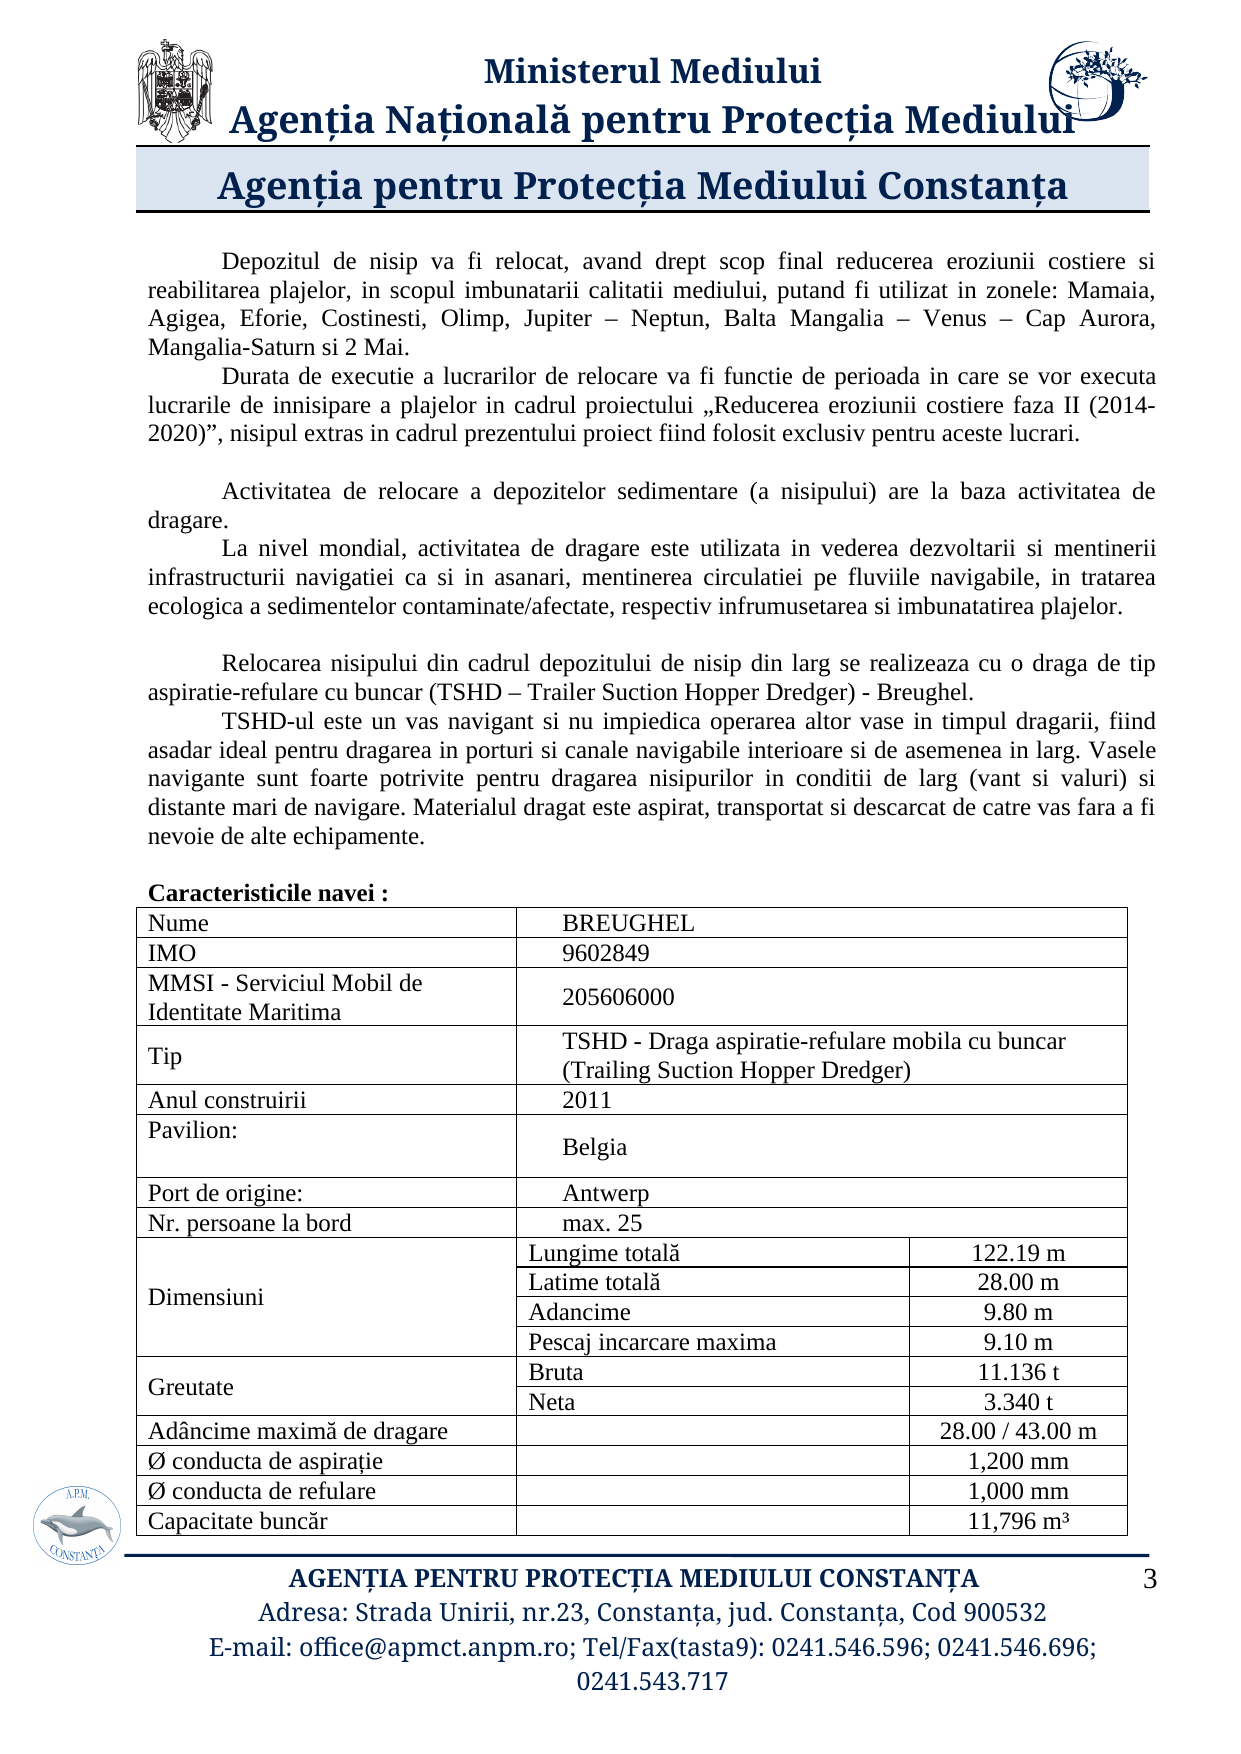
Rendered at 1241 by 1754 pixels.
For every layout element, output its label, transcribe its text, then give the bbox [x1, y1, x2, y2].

text Durata de executie a lucrarilor de relocare va fi functie de perioada in care se vor executa lucrarile de innisipare a plajelor in cadrul proiectului „Reducerea eroziunii costiere faza II (2014-2020)”, nisipul extras in cadrul prezentului proiect fiind folosit exclusiv pentru aceste lucrari. [148, 361, 1157, 447]
table_cell Pescaj incarcare maxima [517, 1327, 909, 1356]
table_cell 122.19 m [910, 1238, 1127, 1266]
picture [33, 1486, 121, 1565]
text La nivel mondial, activitatea de dragare este utilizata in vederea dezvoltarii si mentinerii infrastructurii navigatiei ca si in asanari, mentinerea circulatiei pe fluviile navigabile, in tratarea ecologica a sedimentelor contaminate/afectate, respectiv infrumusetarea si imbunatatirea plajelor. [148, 533, 1157, 620]
table_cell Adâncime maximă de dragare [137, 1416, 516, 1445]
text Relocarea nisipului din cadrul depozitului de nisip din larg se realizeaza cu o draga de tip aspiratie-refulare cu buncar (TSHD – Trailer Suction Hopper Dredger) - Breughel. [148, 648, 1157, 706]
text Depozitul de nisip va fi relocat, avand drept scop final reducerea eroziunii costiere si reabilitarea plajelor, in scopul imbunatarii calitatii mediului, putand fi utilizat in zonele: Mamaia, Agigea, Eforie, Costinesti, Olimp, Jupiter – Neptun, Balta Mangalia – Venus – Cap Aurora, Mangalia-Saturn si 2 Mai. [148, 246, 1157, 361]
table_cell TSHD - Draga aspiratie-refulare mobila cu buncar (Trailing Suction Hopper Dredger) [517, 1026, 1127, 1084]
table_cell 11,796 m³ [910, 1506, 1127, 1534]
table_cell Anul construirii [137, 1085, 516, 1114]
table_cell [517, 1476, 909, 1505]
table_cell IMO [137, 938, 516, 967]
table_cell Latime totală [517, 1268, 909, 1296]
table_header BREUGHEL [517, 908, 1127, 937]
table_cell 3.340 t [910, 1387, 1127, 1415]
table_cell max. 25 [517, 1208, 1127, 1237]
table_header Nume [137, 908, 516, 937]
table_cell Belgia [517, 1115, 1127, 1177]
table_cell [517, 1416, 909, 1445]
table_cell [517, 1506, 909, 1534]
table_cell Neta [517, 1387, 909, 1415]
table_cell 1,200 mm [910, 1446, 1127, 1475]
table_cell Nr. persoane la bord [137, 1208, 516, 1237]
table_cell 2011 [517, 1085, 1127, 1114]
table_cell 9.10 m [910, 1327, 1127, 1356]
table_cell MMSI - Serviciul Mobil de Identitate Maritima [137, 968, 516, 1025]
table_cell 11.136 t [910, 1357, 1127, 1386]
table_cell [517, 1446, 909, 1475]
table_cell Port de origine: [137, 1178, 516, 1207]
table_cell 28.00 m [910, 1268, 1127, 1296]
table_cell Greutate [137, 1357, 516, 1415]
table_cell Antwerp [517, 1178, 1127, 1207]
table_cell Bruta [517, 1357, 909, 1386]
table_cell Ø conducta de refulare [137, 1476, 516, 1505]
text TSHD-ul este un vas navigant si nu impiedica operarea altor vase in timpul dragarii, fiind asadar ideal pentru dragarea in porturi si canale navigabile interioare si de asemenea in larg. Vasele navigante sunt foarte potrivite pentru dragarea nisipurilor in conditii de larg (vant si valuri) si distante mari de navigare. Materialul dragat este aspirat, transportat si descarcat de catre vas fara a fi nevoie de alte echipamente. [148, 706, 1157, 850]
table_cell 205606000 [517, 968, 1127, 1025]
table_cell Capacitate buncăr [137, 1506, 516, 1534]
table_cell Dimensiuni [137, 1238, 516, 1356]
table_cell 9.80 m [910, 1297, 1127, 1326]
table_cell 28.00 / 43.00 m [910, 1416, 1127, 1445]
text Caracteristicile navei : [148, 878, 1157, 907]
text Activitatea de relocare a depozitelor sedimentare (a nisipului) are la baza activitatea de dragare. [148, 476, 1157, 533]
table_cell Adancime [517, 1297, 909, 1326]
table_cell 1,000 mm [910, 1476, 1127, 1505]
table_cell 9602849 [517, 938, 1127, 967]
table_cell Ø conducta de aspirație [137, 1446, 516, 1475]
table_cell Pavilion: [137, 1115, 516, 1177]
table_cell Tip [137, 1026, 516, 1084]
table_cell Lungime totală [517, 1238, 909, 1266]
